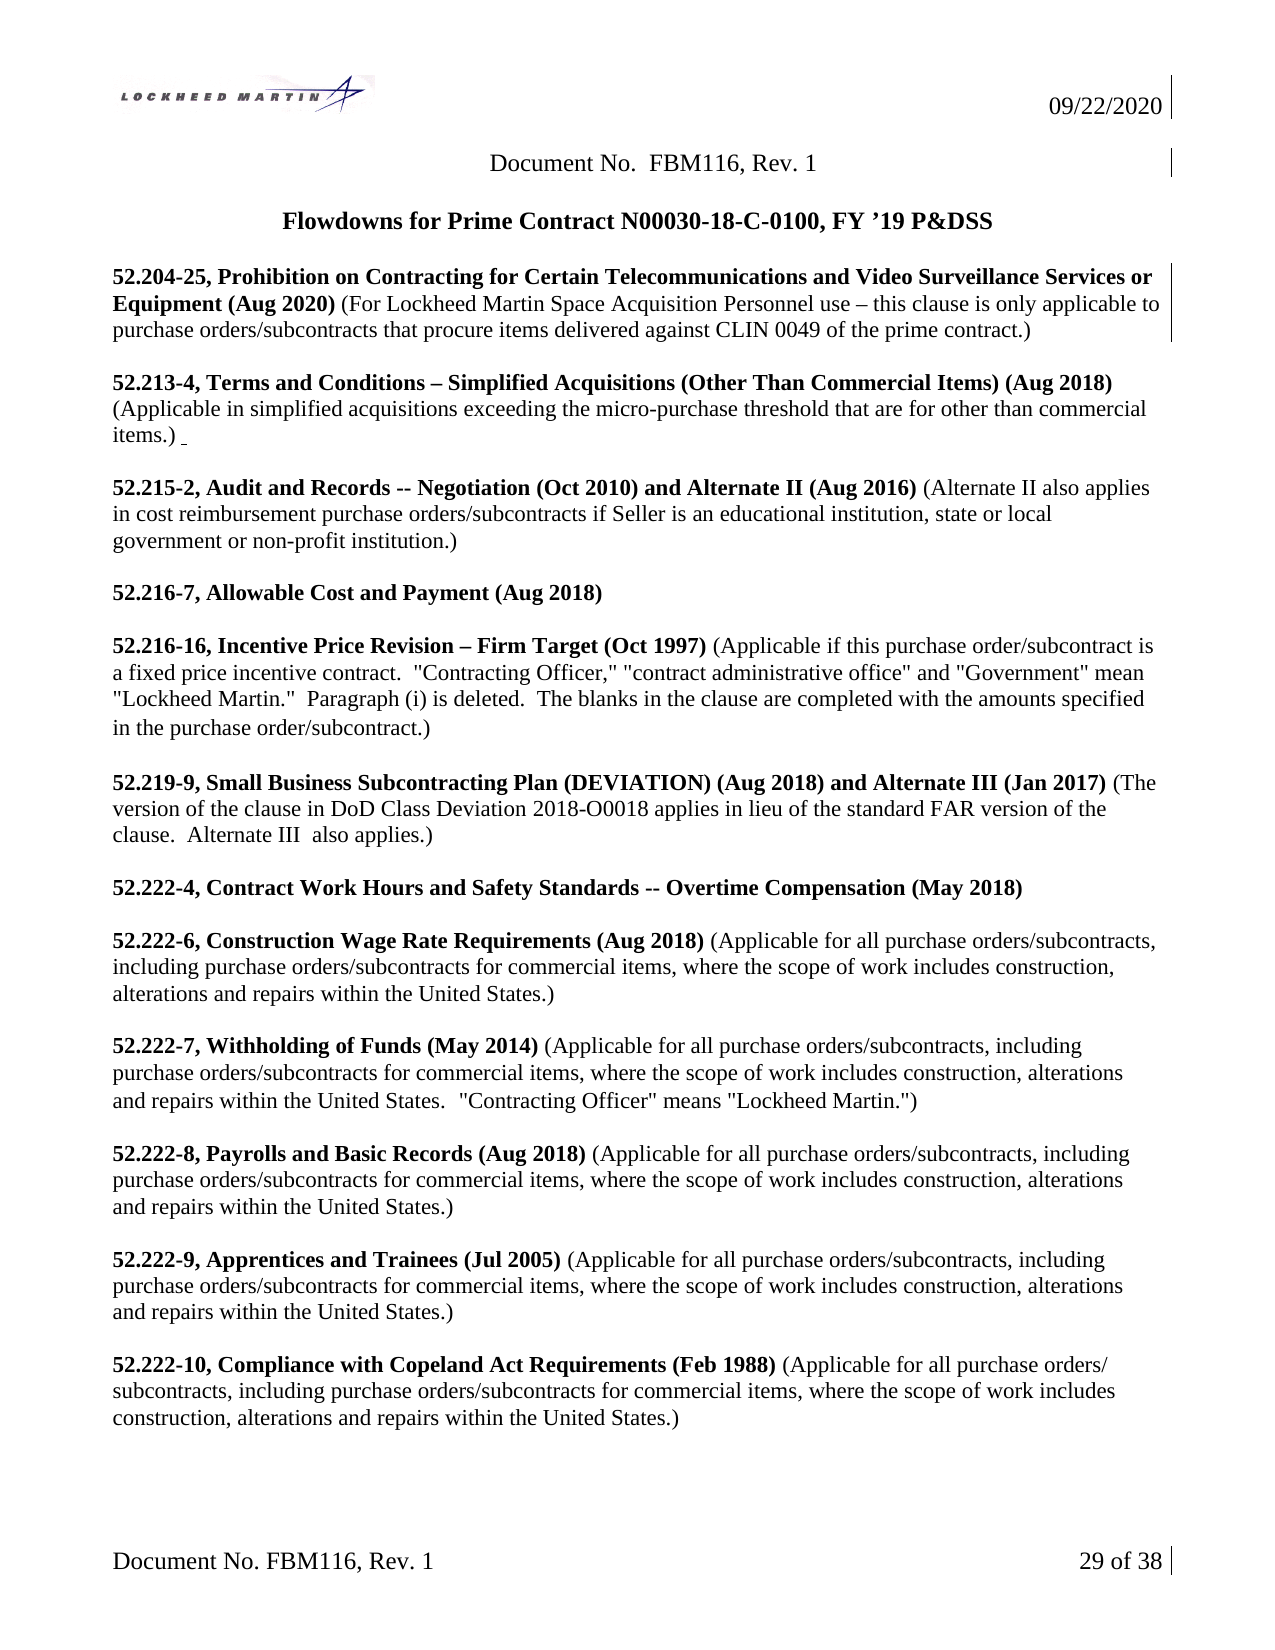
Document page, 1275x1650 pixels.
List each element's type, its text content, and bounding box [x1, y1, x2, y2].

text 52.222-4, Contract Work Hours and Safety Standards -- Overtime Compensation (May 2018) [112, 874, 1162, 901]
text 52.222-10, Compliance with Copeland Act Requirements (Feb 1988) (Applicable for all purchase orders/ subcontracts, including purchase orders/subcontracts for commercial items, where the scope of work includes construction, alterations and repairs within the United States.) [112, 1351, 1162, 1430]
text 52.204-25, Prohibition on Contracting for Certain Telecommunications and Video Surveillance Services or Equipment (Aug 2020) (For Lockheed Martin Space Acquisition Personnel use – this clause is only applicable to purchase orders/subcontracts that procure items delivered against CLIN 0049 of the prime contract.) [112, 263, 1162, 342]
text 52.222-6, Construction Wage Rate Requirements (Aug 2018) (Applicable for all purchase orders/subcontracts, including purchase orders/subcontracts for commercial items, where the scope of work includes construction, alterations and repairs within the United States.) [112, 927, 1162, 1006]
text 52.222-8, Payrolls and Basic Records (Aug 2018) (Applicable for all purchase orders/subcontracts, including purchase orders/subcontracts for commercial items, where the scope of work includes construction, alterations and repairs within the United States.) [112, 1140, 1162, 1219]
text 52.216-7, Allowable Cost and Payment (Aug 2018) [112, 579, 1162, 606]
text 52.213-4, Terms and Conditions – Simplified Acquisitions (Other Than Commercial Items) (Aug 2018) (Applicable in simplified acquisitions exceeding the micro-purchase threshold that are for other than commercial items.) [112, 369, 1162, 448]
text 52.222-9, Apprentices and Trainees (Jul 2005) (Applicable for all purchase orders/subcontracts, including purchase orders/subcontracts for commercial items, where the scope of work includes construction, alterations and repairs within the United States.) [112, 1246, 1162, 1325]
text 52.219-9, Small Business Subcontracting Plan (DEVIATION) (Aug 2018) and Alternate III (Jan 2017) (The version of the clause in DoD Class Deviation 2018-O0018 applies in lieu of the standard FAR version of the clause. Alternate III also applies.) [112, 769, 1162, 848]
text 52.222-7, Withholding of Funds (May 2014) (Applicable for all purchase orders/subcontracts, including purchase orders/subcontracts for commercial items, where the scope of work includes construction, alterations and repairs within the United States. "Contracting Officer" means "Lockheed Martin.") [112, 1032, 1162, 1114]
text 52.216-16, Incentive Price Revision – Firm Target (Oct 1997) (Applicable if this purchase order/subcontract is a fixed price incentive contract. "Contracting Officer," "contract administrative office" and "Government" mean "Lockheed Martin." Paragraph (i) is deleted. The blanks in the clause are completed with the amounts specified in the purchase order/subcontract.) [112, 632, 1162, 742]
text 52.215-2, Audit and Records -- Negotiation (Oct 2010) and Alternate II (Aug 2016) (Alternate II also applies in cost reimbursement purchase orders/subcontracts if Seller is an educational institution, state or local government or non-profit institution.) [112, 474, 1162, 553]
picture [112, 75, 375, 114]
